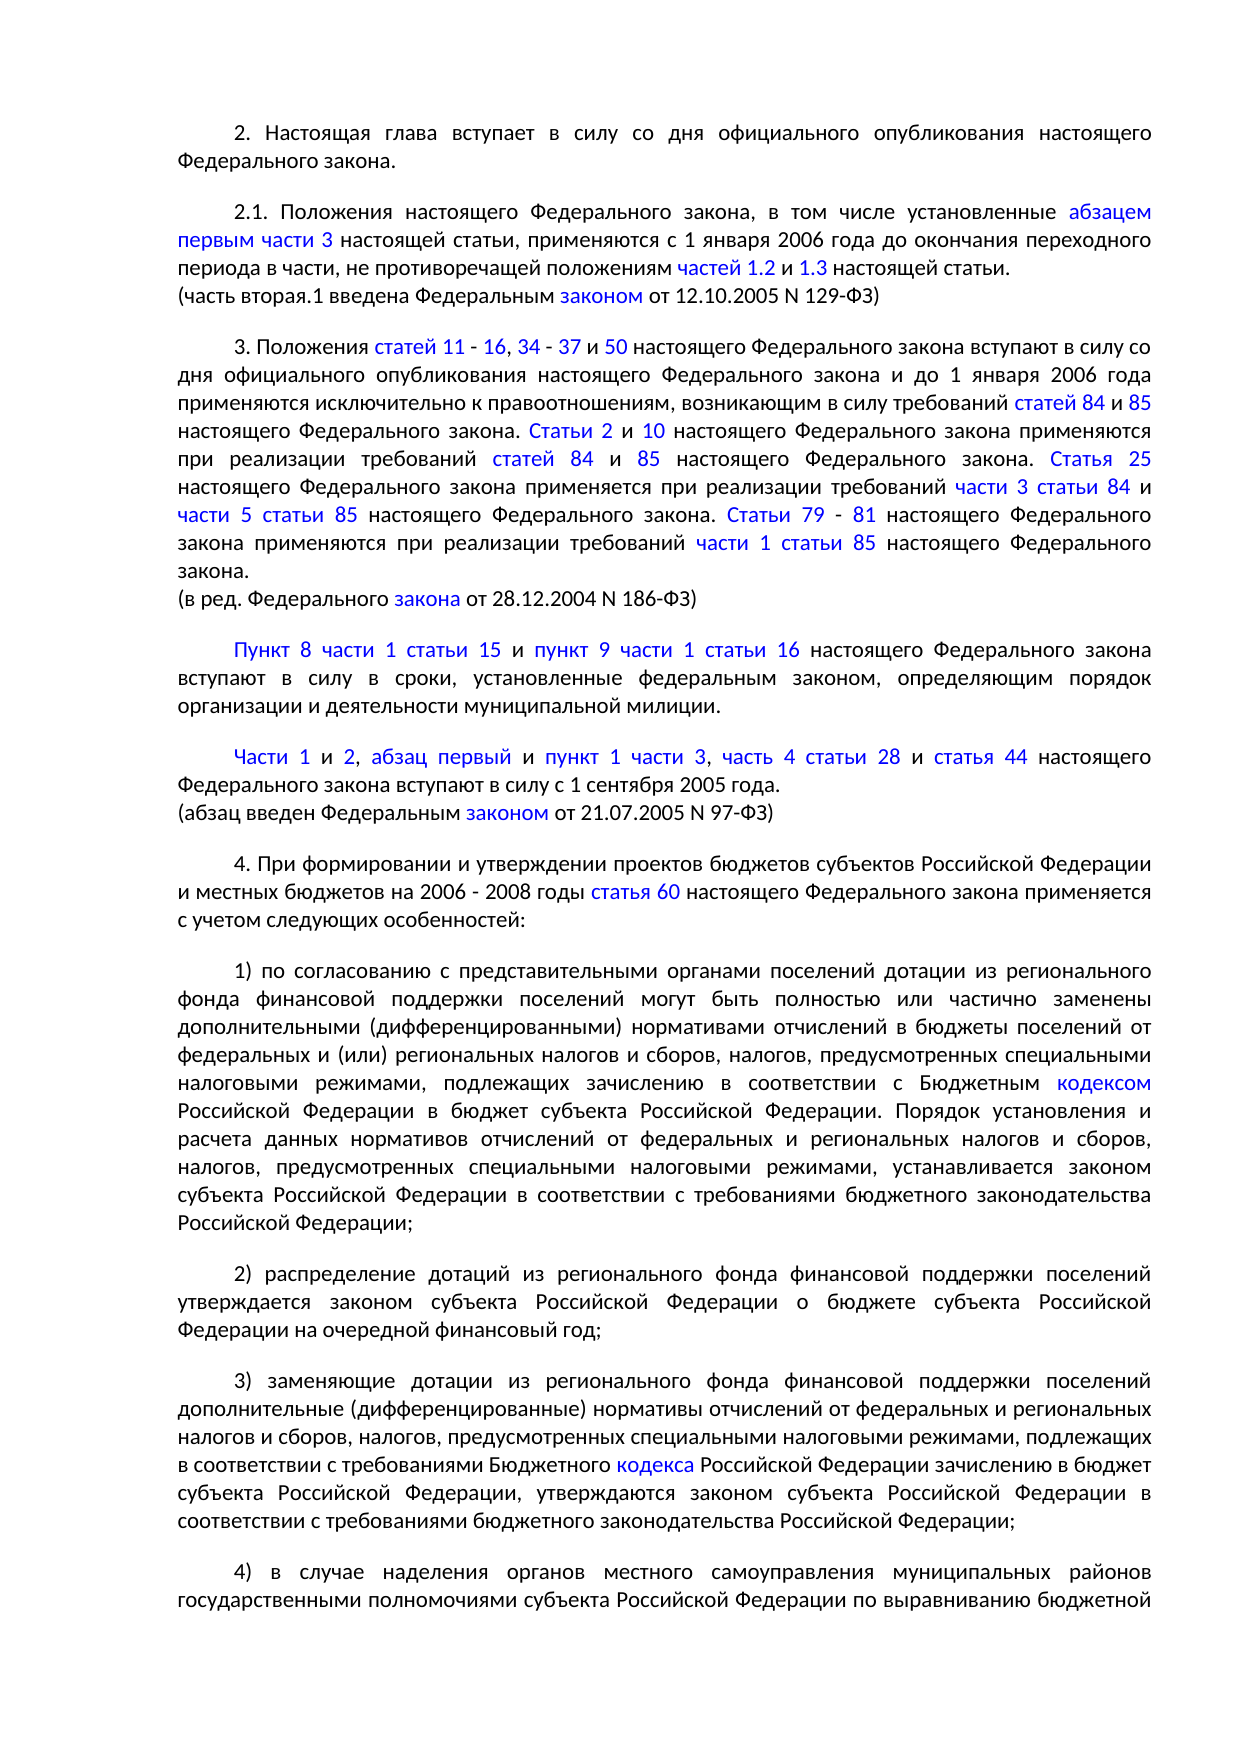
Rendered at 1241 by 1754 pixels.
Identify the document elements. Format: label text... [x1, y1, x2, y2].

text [177, 1557, 1152, 1613]
text 1) по согласованию с представительными органами поселений дотации из регионального фонда финансовой поддержки поселений могут быть полностью или частично заменены дополнительными (дифференцированными) нормативами отчислений в бюджеты поселений от федеральных и (или) региональных налогов и сборов, налогов, предусмотренных специальными налоговыми режимами, подлежащих зачислению в соответствии с Бюджетным кодексом Российской Федерации в бюджет субъекта Российской Федерации. Порядок установления и расчета данных нормативов отчислений от федеральных и региональных налогов и сборов, налогов, предусмотренных специальными налоговыми режимами, устанавливается законом субъекта Российской Федерации в соответствии с требованиями бюджетного законодательства Российской Федерации; [177, 956, 1152, 1236]
text (в ред. Федерального закона от 28.12.2004 N 186-ФЗ) [177, 584, 1152, 612]
text 3) заменяющие дотации из регионального фонда финансовой поддержки поселений дополнительные (дифференцированные) нормативы отчислений от федеральных и региональных налогов и сборов, налогов, предусмотренных специальными налоговыми режимами, подлежащих в соответствии с требованиями Бюджетного кодекса Российской Федерации зачислению в бюджет субъекта Российской Федерации, утверждаются законом субъекта Российской Федерации в соответствии с требованиями бюджетного законодательства Российской Федерации; [177, 1366, 1152, 1534]
text 3. Положения статей 11 - 16, 34 - 37 и 50 настоящего Федерального закона вступают в силу со дня официального опубликования настоящего Федерального закона и до 1 января 2006 года применяются исключительно к правоотношениям, возникающим в силу требований статей 84 и 85 настоящего Федерального закона. Статьи 2 и 10 настоящего Федерального закона применяются при реализации требований статей 84 и 85 настоящего Федерального закона. Статья 25 настоящего Федерального закона применяется при реализации требований части 3 статьи 84 и части 5 статьи 85 настоящего Федерального закона. Статьи 79 - 81 настоящего Федерального закона применяются при реализации требований части 1 статьи 85 настоящего Федерального закона. [177, 332, 1152, 584]
text 2) распределение дотаций из регионального фонда финансовой поддержки поселений утверждается законом субъекта Российской Федерации о бюджете субъекта Российской Федерации на очередной финансовый год; [177, 1259, 1152, 1343]
text Пункт 8 части 1 статьи 15 и пункт 9 части 1 статьи 16 настоящего Федерального закона вступают в силу в сроки, установленные федеральным законом, определяющим порядок организации и деятельности муниципальной милиции. [177, 635, 1152, 719]
text 4. При формировании и утверждении проектов бюджетов субъектов Российской Федерации и местных бюджетов на 2006 - 2008 годы статья 60 настоящего Федерального закона применяется с учетом следующих особенностей: [177, 849, 1152, 933]
text 2.1. Положения настоящего Федерального закона, в том числе установленные абзацем первым части 3 настоящей статьи, применяются с 1 января 2006 года до окончания переходного периода в части, не противоречащей положениям частей 1.2 и 1.3 настоящей статьи. [177, 197, 1152, 281]
text (часть вторая.1 введена Федеральным законом от 12.10.2005 N 129-ФЗ) [177, 281, 1152, 309]
text Части 1 и 2, абзац первый и пункт 1 части 3, часть 4 статьи 28 и статья 44 настоящего Федерального закона вступают в силу с 1 сентября 2005 года. [177, 742, 1152, 798]
text 2. Настоящая глава вступает в силу со дня официального опубликования настоящего Федерального закона. [177, 118, 1152, 174]
text (абзац введен Федеральным законом от 21.07.2005 N 97-ФЗ) [177, 798, 1152, 826]
